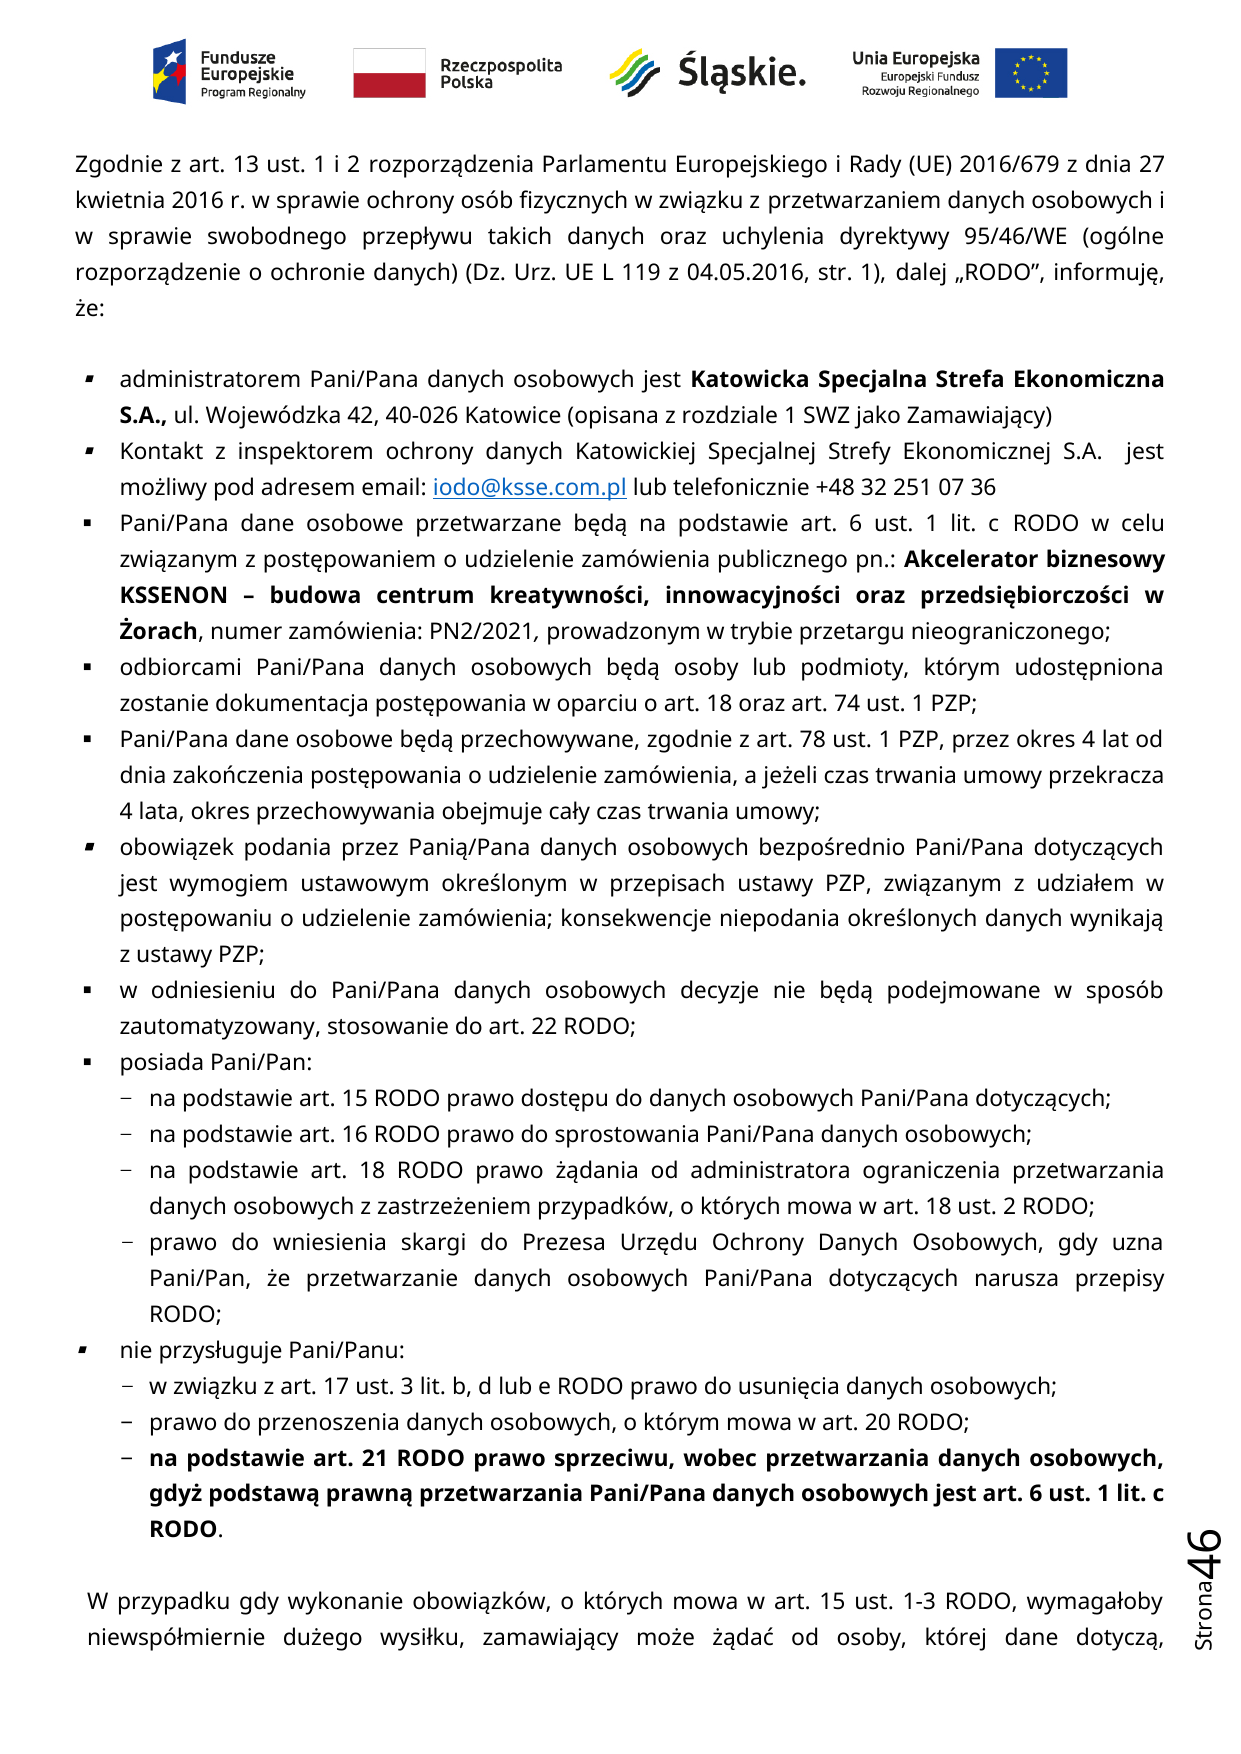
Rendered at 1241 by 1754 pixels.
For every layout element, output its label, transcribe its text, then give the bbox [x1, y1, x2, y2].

list odbiorcami Pani/Pana danych osobowych będą osoby lub podmioty, którym udostępniona zostanie dokumentacja postępowania w oparciu o art. 18 oraz art. 74 ust. 1 PZP; [82, 651, 1165, 718]
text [87, 1585, 1165, 1652]
list nie przysługuje Pani/Panu: [75, 1334, 1165, 1365]
text Zgodnie z art. 13 ust. 1 i 2 rozporządzenia Parlamentu Europejskiego i Rady (UE) 2016/679 z dnia 27 kwietnia 2016 r. w sprawie ochrony osób fizycznych w związku z przetwarzaniem danych osobowych i w sprawie swobodnego przepływu takich danych oraz uchylenia dyrektywy 95/46/WE (ogólne rozporządzenie o ochronie danych) (Dz. Urz. UE L 119 z 04.05.2016, str. 1), dalej „RODO”, informuję, że: [75, 148, 1165, 323]
list prawo do wniesienia skargi do Prezesa Urzędu Ochrony Danych Osobowych, gdy uzna Pani/Pan, że przetwarzanie danych osobowych Pani/Pana dotyczących narusza przepisy RODO; [119, 1226, 1165, 1329]
list w związku z art. 17 ust. 3 lit. b, d lub e RODO prawo do usunięcia danych osobowych; [119, 1369, 1165, 1401]
list na podstawie art. 18 RODO prawo żądania od administratora ograniczenia przetwarzania danych osobowych z zastrzeżeniem przypadków, o których mowa w art. 18 ust. 2 RODO; [119, 1154, 1165, 1221]
list obowiązek podania przez Panią/Pana danych osobowych bezpośrednio Pani/Pana dotyczących jest wymogiem ustawowym określonym w przepisach ustawy PZP, związanym z udziałem w postępowaniu o udzielenie zamówienia; konsekwencje niepodania określonych danych wynikają z ustawy PZP; [82, 831, 1165, 969]
list prawo do przenoszenia danych osobowych, o którym mowa w art. 20 RODO; [119, 1406, 1165, 1437]
picture [137, 22, 1083, 119]
list na podstawie art. 15 RODO prawo dostępu do danych osobowych Pani/Pana dotyczących; [119, 1082, 1165, 1113]
list Pani/Pana dane osobowe będą przechowywane, zgodnie z art. 78 ust. 1 PZP, przez okres 4 lat od dnia zakończenia postępowania o udzielenie zamówienia, a jeżeli czas trwania umowy przekracza 4 lata, okres przechowywania obejmuje cały czas trwania umowy; [82, 723, 1165, 826]
list w odniesieniu do Pani/Pana danych osobowych decyzje nie będą podejmowane w sposób zautomatyzowany, stosowanie do art. 22 RODO; [82, 974, 1165, 1041]
list posiada Pani/Pan: [82, 1046, 1165, 1077]
list Pani/Pana dane osobowe przetwarzane będą na podstawie art. 6 ust. 1 lit. c RODO w celu związanym z postępowaniem o udzielenie zamówienia publicznego pn.: Akcelerator biznesowy KSSENON – budowa centrum kreatywności, innowacyjności oraz przedsiębiorczości w Żorach, numer zamówienia: PN2/2021, prowadzonym w trybie przetargu nieograniczonego; [82, 507, 1165, 646]
list na podstawie art. 16 RODO prawo do sprostowania Pani/Pana danych osobowych; [119, 1118, 1165, 1149]
list na podstawie art. 21 RODO prawo sprzeciwu, wobec przetwarzania danych osobowych, gdyż podstawą prawną przetwarzania Pani/Pana danych osobowych jest art. 6 ust. 1 lit. c RODO. [119, 1441, 1165, 1544]
list administratorem Pani/Pana danych osobowych jest Katowicka Specjalna Strefa Ekonomiczna S.A., ul. Wojewódzka 42, 40-026 Katowice (opisana z rozdziale 1 SWZ jako Zamawiający) [82, 363, 1165, 431]
list Kontakt z inspektorem ochrony danych Katowickiej Specjalnej Strefy Ekonomicznej S.A. jest możliwy pod adresem email: iodo@ksse.com.pl lub telefonicznie +48 32 251 07 36 [82, 435, 1165, 502]
